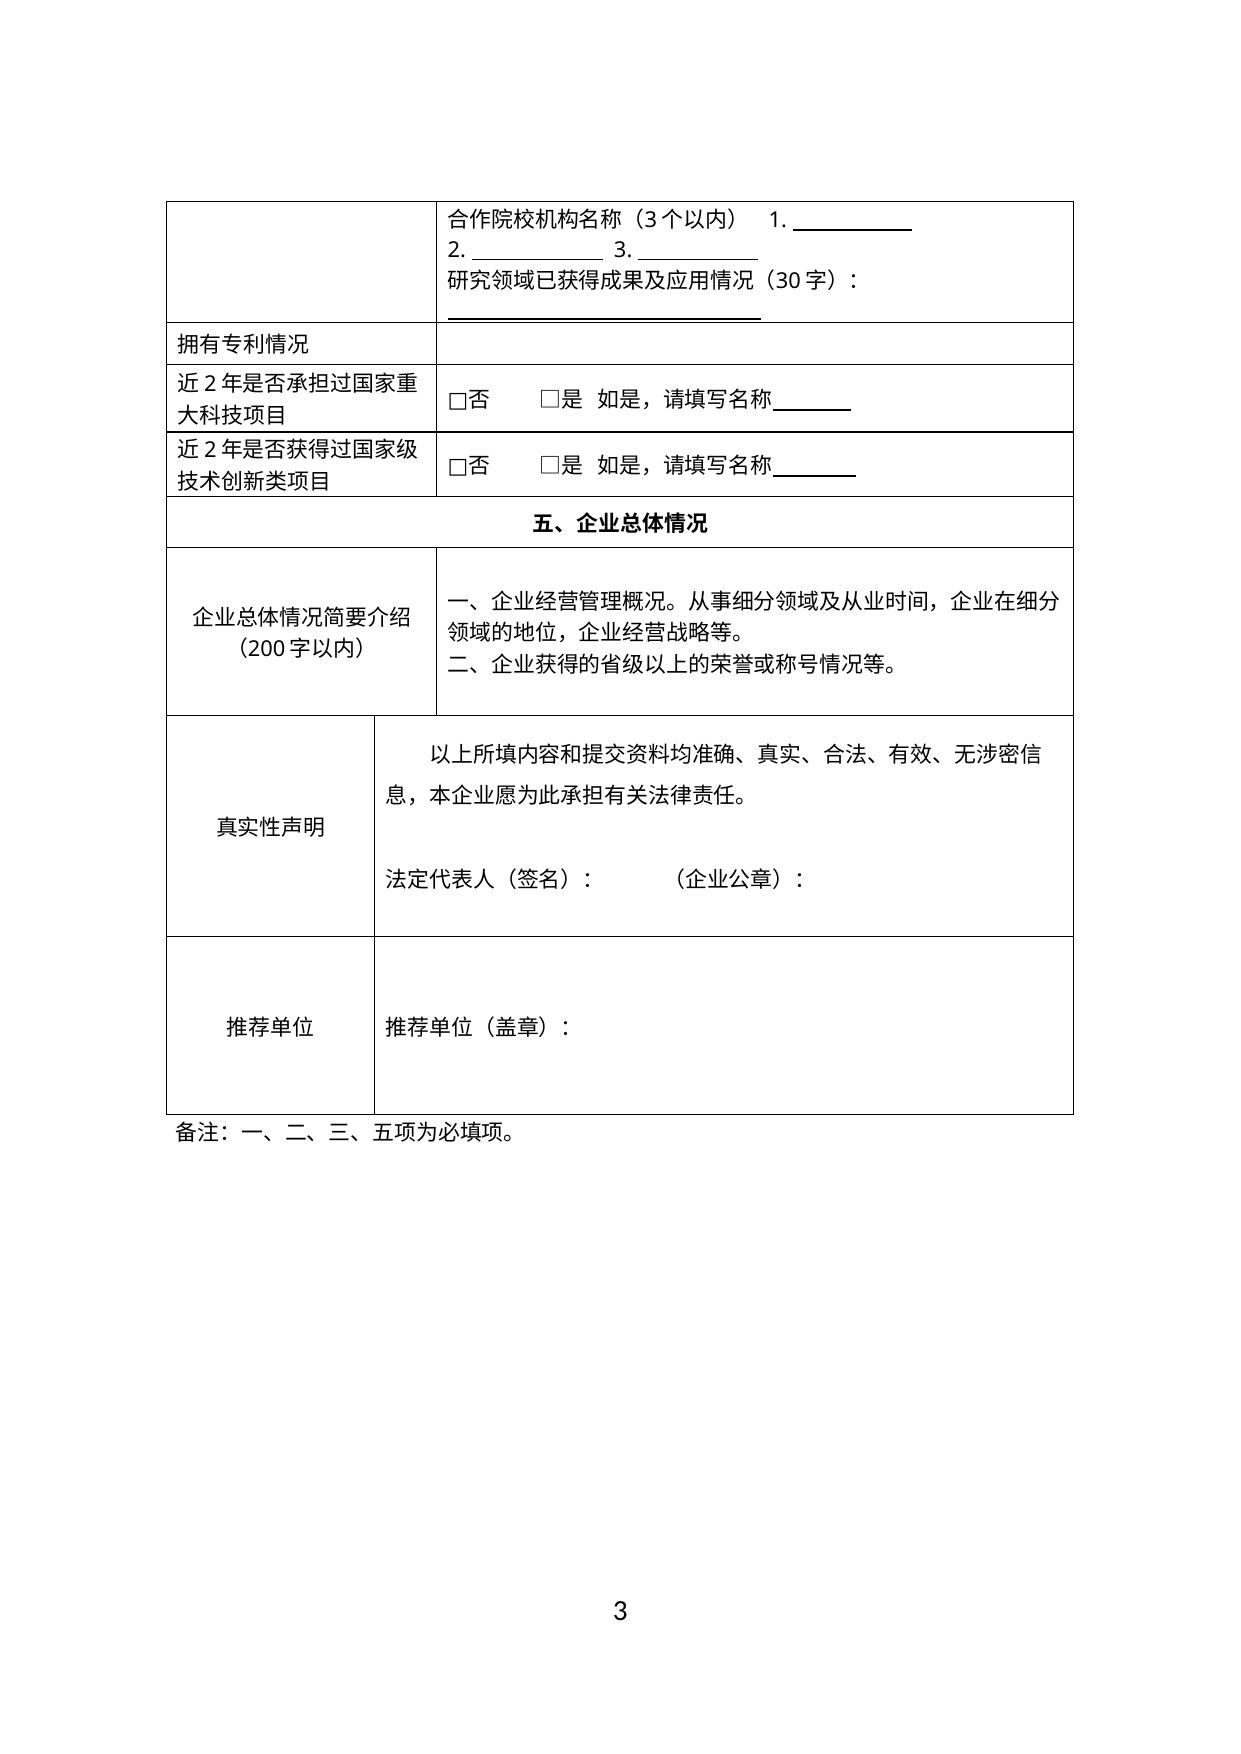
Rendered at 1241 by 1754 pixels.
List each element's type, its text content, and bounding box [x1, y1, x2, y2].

table_cell 近2年是否获得过国家级技术创新类项目 [167, 433, 436, 496]
table_cell 真实性声明 [167, 716, 374, 936]
table_cell 五、企业总体情况 [167, 497, 1073, 547]
table_cell □否 □是 如是，请填写名称 [437, 365, 1073, 431]
table_cell 近2年是否承担过国家重大科技项目 [167, 365, 436, 431]
table_cell [437, 323, 1073, 364]
table_cell 以上所填内容和提交资料均准确、真实、合法、有效、无涉密信息，本企业愿为此承担有关法律责任。 法定代表人（签名）： （企业公章）： [375, 716, 1073, 936]
table_cell 推荐单位（盖章）： [375, 937, 1073, 1114]
table_cell 一、企业经营管理概况。从事细分领域及从业时间，企业在细分领域的地位，企业经营战略等。 二、企业获得的省级以上的荣誉或称号情况等。 [437, 548, 1073, 715]
table_cell □否 □是 如是，请填写名称 [437, 433, 1073, 496]
table_cell 合作院校机构名称（3个以内） 1. 2. 3. 研究领域已获得成果及应用情况（30字）： [437, 202, 1073, 322]
table_cell 推荐单位 [167, 937, 374, 1114]
text 备注：一、二、三、五项为必填项。 [153, 1115, 1087, 1147]
table_cell 拥有专利情况 [167, 323, 436, 364]
table_cell 企业总体情况简要介绍 （200字以内） [167, 548, 436, 715]
